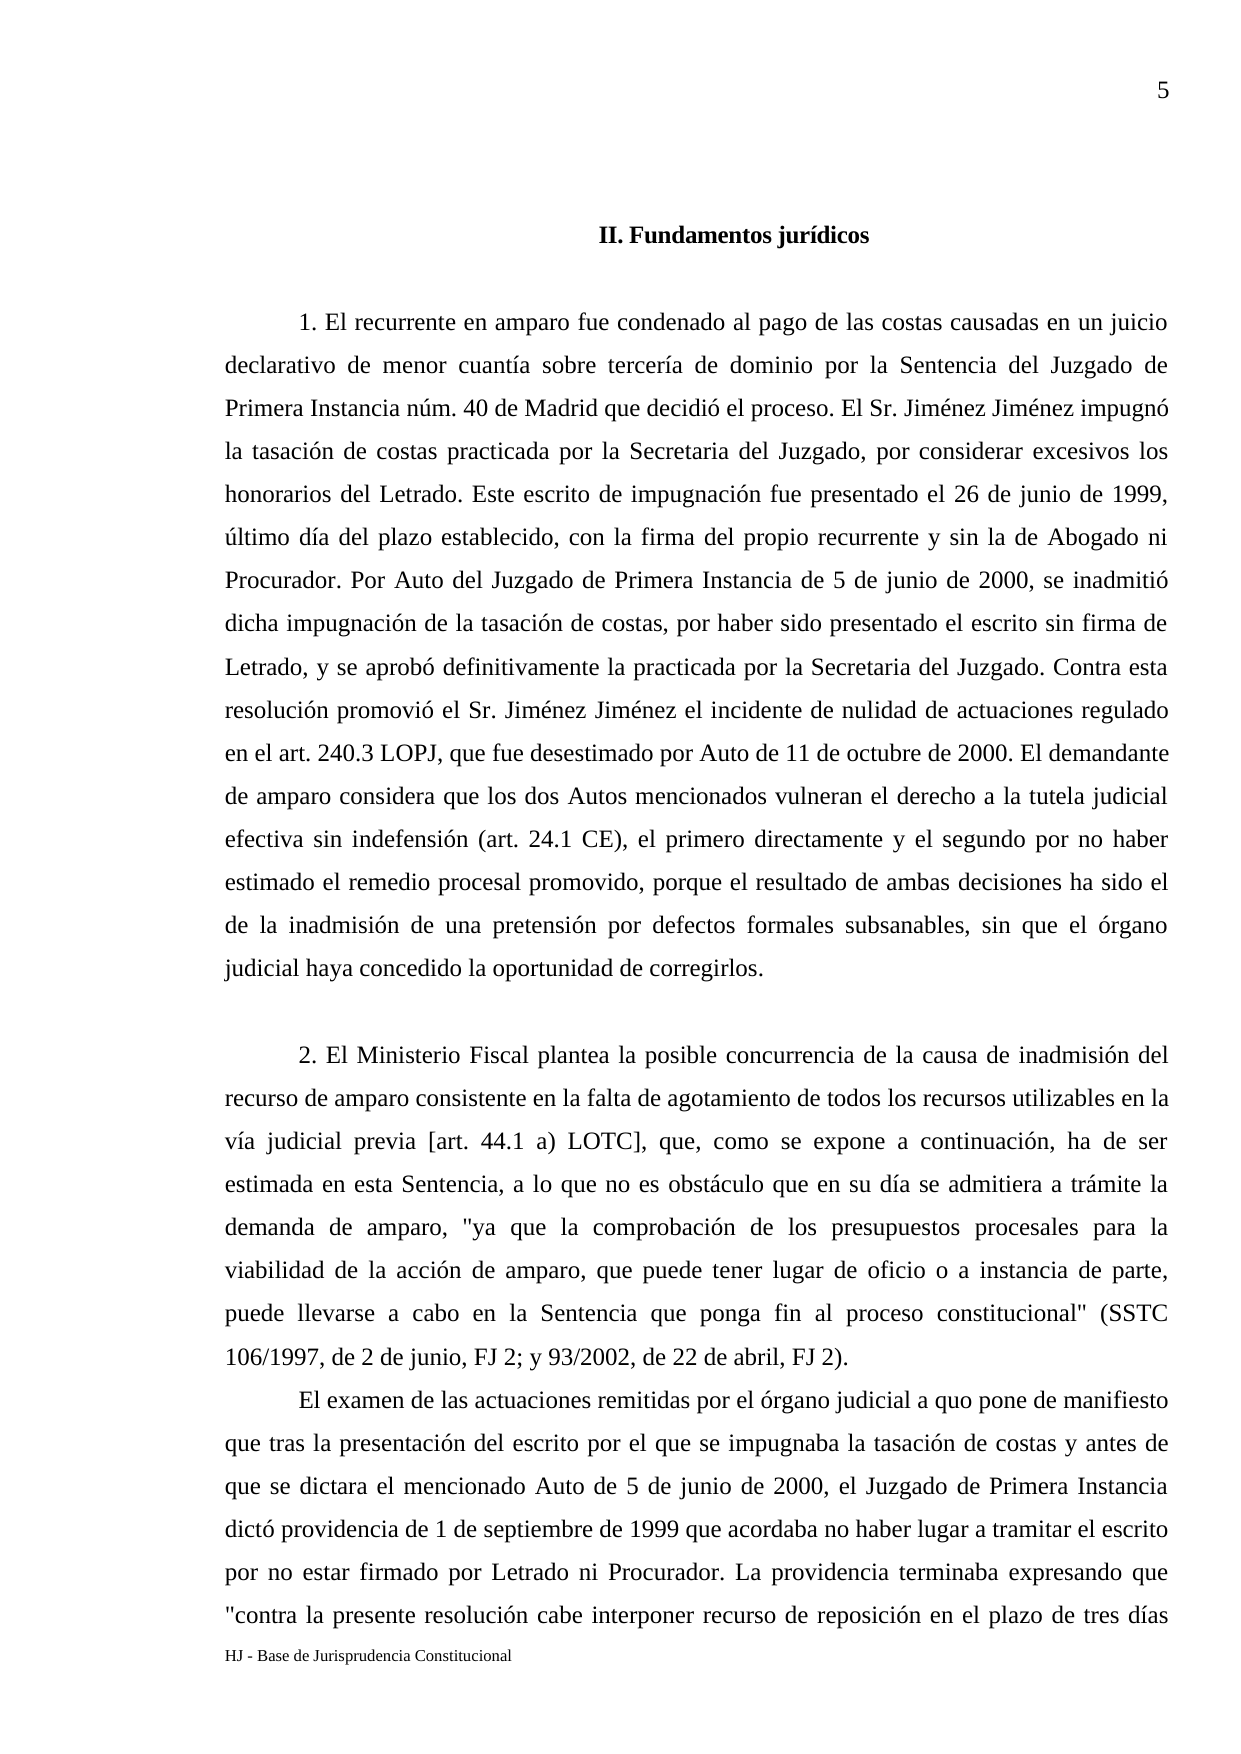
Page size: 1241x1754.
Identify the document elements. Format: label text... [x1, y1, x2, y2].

subtitle II. Fundamentos jurídicos [224, 220, 1169, 249]
text 2. El Ministerio Fiscal plantea la posible concurrencia de la causa de inadmisión del recurso de amparo consistente en la falta de agotamiento de todos los recursos utilizables en la vía judicial previa [art. 44.1 a) LOTC], que, como se expone a continuación, ha de ser estimada en esta Sentencia, a lo que no es obstáculo que en su día se admitiera a trámite la demanda de amparo, "ya que la comprobación de los presupuestos procesales para la viabilidad de la acción de amparo, que puede tener lugar de oficio o a instancia de parte, puede llevarse a cabo en la Sentencia que ponga fin al proceso constitucional" (SSTC 106/1997, de 2 de junio, FJ 2; y 93/2002, de 22 de abril, FJ 2). [224, 1040, 1169, 1370]
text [224, 1385, 1169, 1629]
text 1. El recurrente en amparo fue condenado al pago de las costas causadas en un juicio declarativo de menor cuantía sobre tercería de dominio por la Sentencia del Juzgado de Primera Instancia núm. 40 de Madrid que decidió el proceso. El Sr. Jiménez Jiménez impugnó la tasación de costas practicada por la Secretaria del Juzgado, por considerar excesivos los honorarios del Letrado. Este escrito de impugnación fue presentado el 26 de junio de 1999, último día del plazo establecido, con la firma del propio recurrente y sin la de Abogado ni Procurador. Por Auto del Juzgado de Primera Instancia de 5 de junio de 2000, se inadmitió dicha impugnación de la tasación de costas, por haber sido presentado el escrito sin firma de Letrado, y se aprobó definitivamente la practicada por la Secretaria del Juzgado. Contra esta resolución promovió el Sr. Jiménez Jiménez el incidente de nulidad de actuaciones regulado en el art. 240.3 LOPJ, que fue desestimado por Auto de 11 de octubre de 2000. El demandante de amparo considera que los dos Autos mencionados vulneran el derecho a la tutela judicial efectiva sin indefensión (art. 24.1 CE), el primero directamente y el segundo por no haber estimado el remedio procesal promovido, porque el resultado de ambas decisiones ha sido el de la inadmisión de una pretensión por defectos formales subsanables, sin que el órgano judicial haya concedido la oportunidad de corregirlos. [224, 307, 1169, 982]
